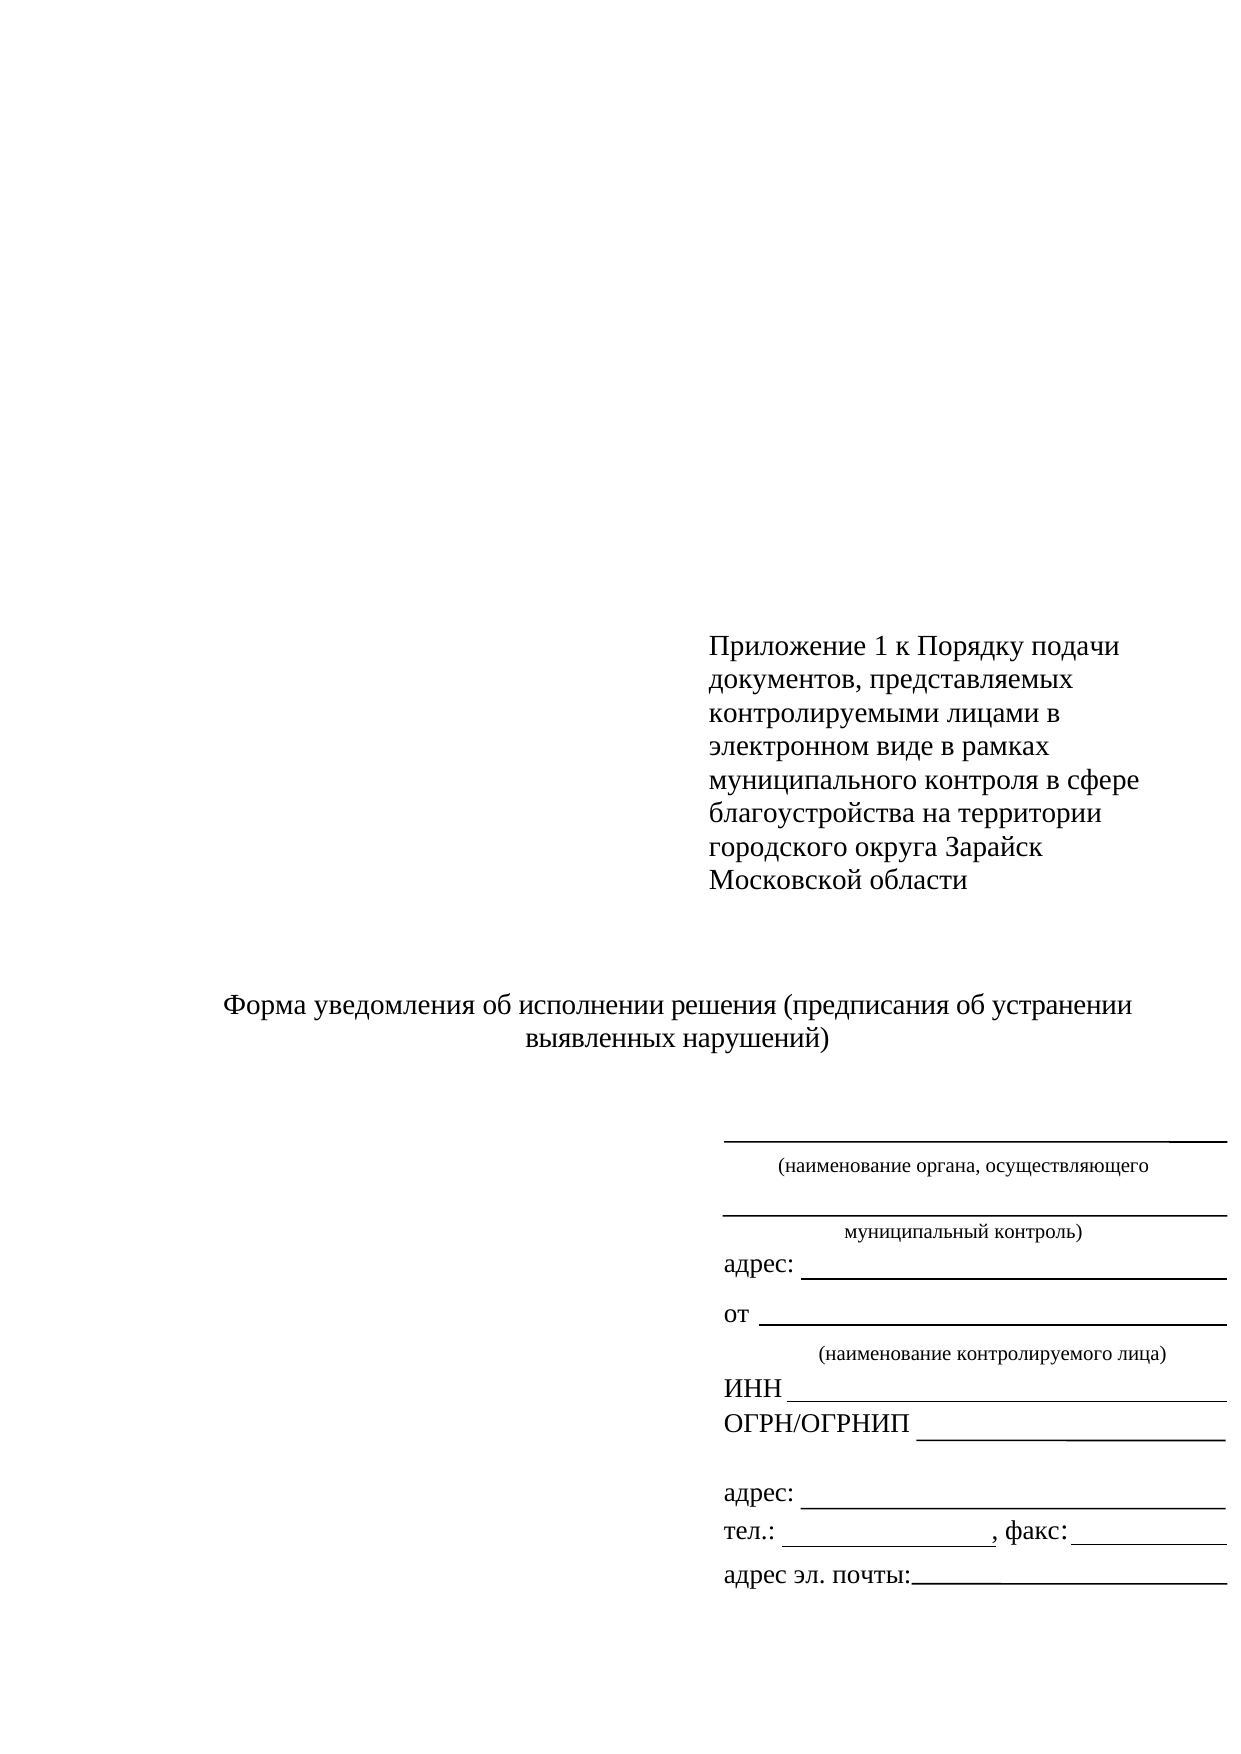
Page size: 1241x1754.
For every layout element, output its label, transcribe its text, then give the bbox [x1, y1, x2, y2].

text Форма уведомления об исполнении решения (предписания об устранении выявленных нарушений) [177, 987, 1178, 1054]
table_header (наименование органа, осуществляющего муниципальный контроль) адрес: от (наименование контролируемого лица) ИНН ОГРН/ОГРНИП адрес: тел.: , факс: адрес эл. почты: [712, 1088, 1214, 1594]
text Приложение 1 к Порядку подачи документов, представляемых контролируемыми лицами в электронном виде в рамках муниципального контроля в сфере благоустройства на территории городского округа Зарайск Московской области [709, 628, 1181, 896]
